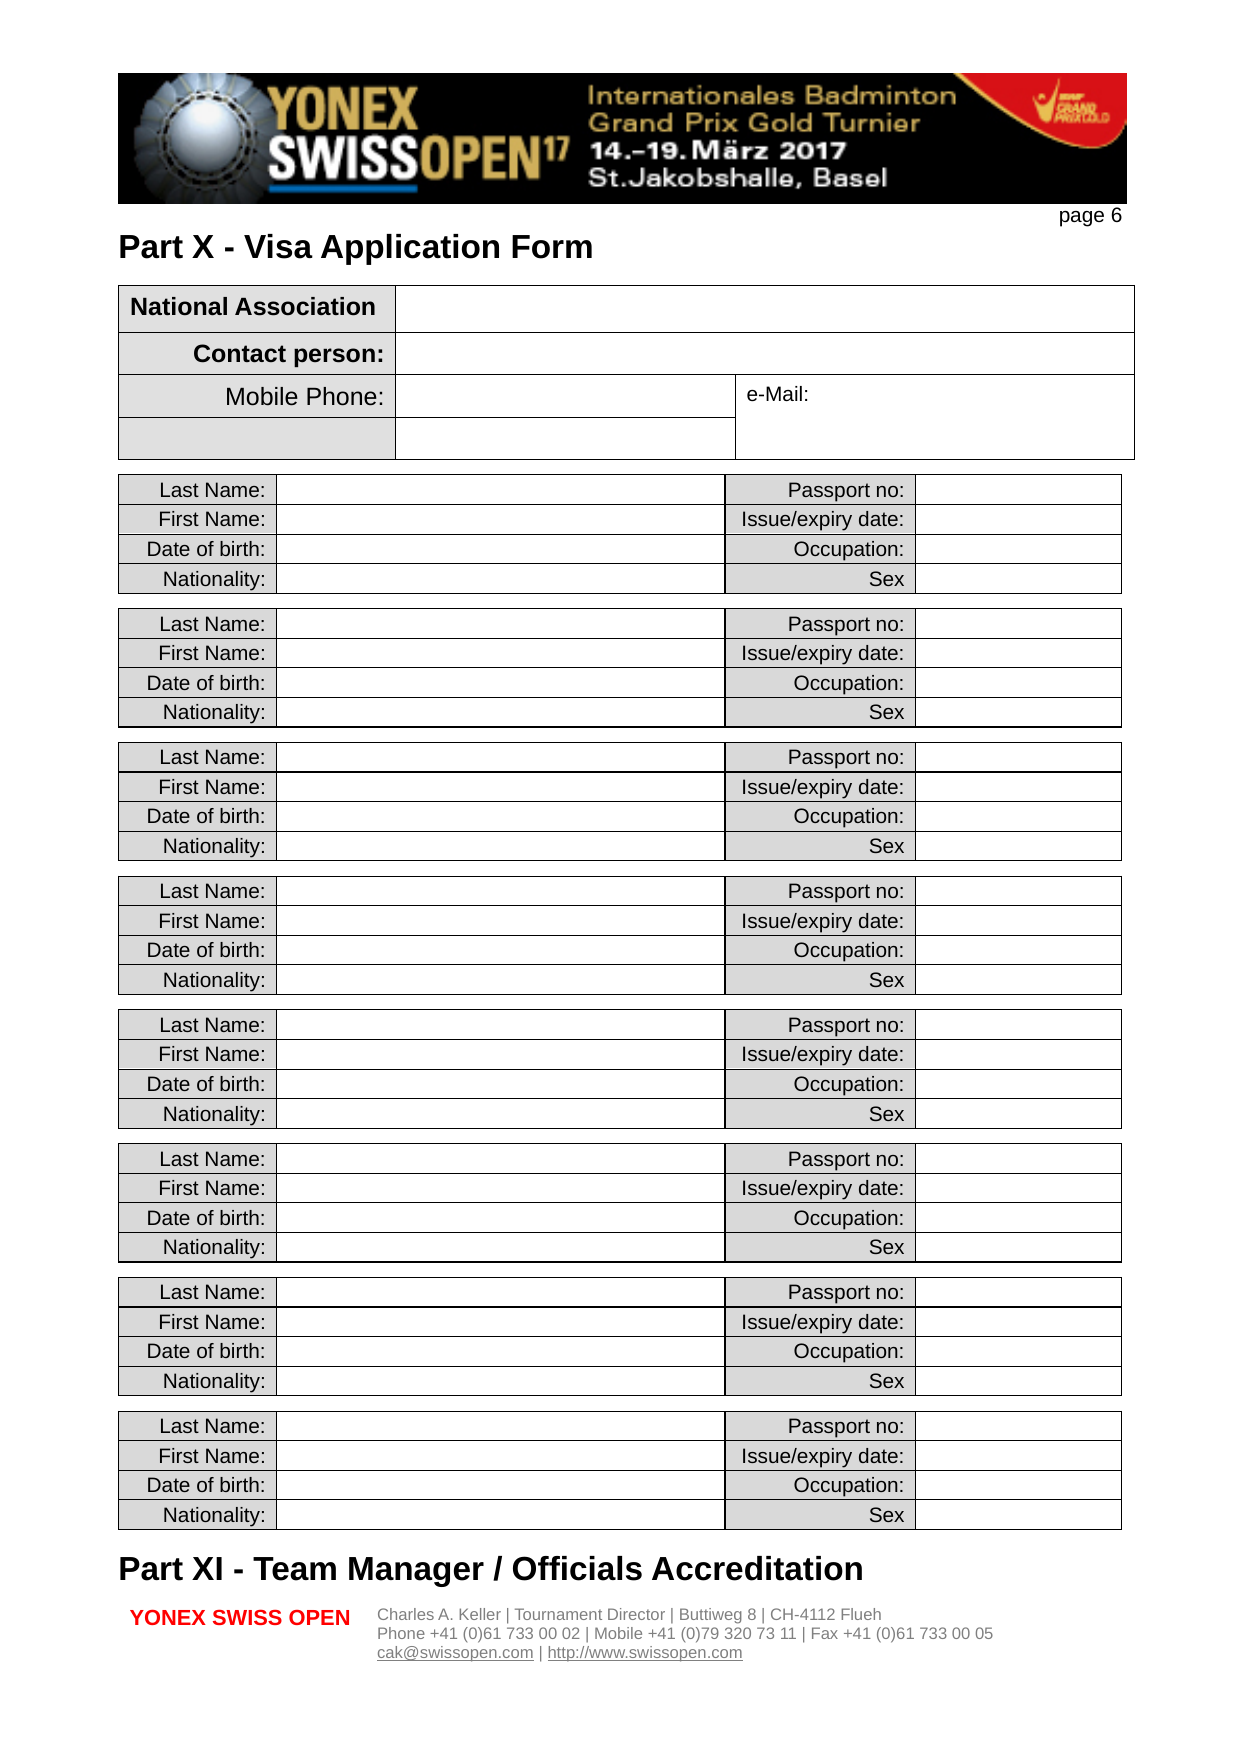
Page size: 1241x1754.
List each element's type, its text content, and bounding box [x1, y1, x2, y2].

table_cell [916, 1367, 1121, 1395]
table_cell [277, 1500, 724, 1529]
table_cell Date of birth: [119, 936, 276, 964]
table_header Last Name: [119, 1144, 276, 1173]
table_cell Sex [726, 698, 915, 726]
table_cell Occupation: [726, 802, 915, 831]
table_header Last Name: [119, 1412, 276, 1440]
table_header Passport no: [726, 877, 915, 905]
table_cell Issue/expiry date: [726, 1308, 915, 1336]
table_cell First Name: [119, 1441, 276, 1470]
table_cell [916, 1308, 1121, 1336]
table_header [277, 1144, 724, 1173]
table_cell [916, 535, 1121, 563]
table_cell [277, 773, 724, 801]
table_cell Sex [726, 1099, 915, 1128]
table_header [277, 877, 724, 905]
table_cell [277, 505, 724, 533]
table_cell [916, 1337, 1121, 1366]
table_header [916, 1144, 1121, 1173]
table_cell First Name: [119, 639, 276, 667]
table_cell [916, 773, 1121, 801]
table_header Last Name: [119, 743, 276, 771]
table_cell [916, 965, 1121, 994]
table_cell Date of birth: [119, 535, 276, 563]
table_cell Occupation: [726, 1471, 915, 1499]
table_header Last Name: [119, 1010, 276, 1039]
table_cell Nationality: [119, 965, 276, 994]
table_header [916, 1010, 1121, 1039]
table_cell Mobile Phone: [119, 375, 395, 417]
table_cell Occupation: [726, 936, 915, 964]
table_header [277, 1010, 724, 1039]
table_cell [916, 1099, 1121, 1128]
table_cell [916, 698, 1121, 726]
table_header [277, 1278, 724, 1306]
table_cell [277, 1308, 724, 1336]
table_cell [916, 505, 1121, 533]
table_cell Issue/expiry date: [726, 1040, 915, 1068]
table_cell Occupation: [726, 1203, 915, 1232]
table_cell [916, 1203, 1121, 1232]
table_cell [916, 906, 1121, 935]
table_cell [916, 1441, 1121, 1470]
table_cell [396, 333, 1134, 374]
table_cell Sex [726, 1500, 915, 1529]
table_header [916, 743, 1121, 771]
table_cell [396, 418, 735, 459]
table_cell [916, 1471, 1121, 1499]
table_header [916, 609, 1121, 638]
table_cell Sex [726, 1233, 915, 1261]
table_header [916, 1278, 1121, 1306]
table_cell First Name: [119, 1174, 276, 1202]
table_cell [916, 668, 1121, 697]
table_cell [916, 1174, 1121, 1202]
table_cell Date of birth: [119, 1203, 276, 1232]
table_cell Nationality: [119, 1367, 276, 1395]
table_cell [277, 1441, 724, 1470]
table_cell [277, 1233, 724, 1261]
table_header Passport no: [726, 743, 915, 771]
picture [118, 73, 1127, 204]
table_cell Nationality: [119, 832, 276, 860]
table_cell [277, 1337, 724, 1366]
table_cell [119, 418, 395, 459]
table_cell First Name: [119, 1308, 276, 1336]
table_cell Sex [726, 965, 915, 994]
table_header [277, 743, 724, 771]
table_cell [277, 1471, 724, 1499]
table_header Passport no: [726, 1278, 915, 1306]
table_cell [277, 668, 724, 697]
table_cell [916, 1500, 1121, 1529]
table_cell [916, 1070, 1121, 1098]
table_cell e-Mail: [736, 375, 1134, 459]
table_header Passport no: [726, 1010, 915, 1039]
table_header [277, 475, 724, 504]
table_cell Date of birth: [119, 668, 276, 697]
table_cell [277, 965, 724, 994]
table_header [916, 475, 1121, 504]
table_cell Date of birth: [119, 1337, 276, 1366]
table_cell [277, 1099, 724, 1128]
table_cell Issue/expiry date: [726, 1441, 915, 1470]
table_header Passport no: [726, 1412, 915, 1440]
table_cell [277, 906, 724, 935]
table_cell Occupation: [726, 668, 915, 697]
table_header Last Name: [119, 1278, 276, 1306]
table_cell Date of birth: [119, 802, 276, 831]
table_header [916, 1412, 1121, 1440]
table_cell [277, 832, 724, 860]
table_cell Nationality: [119, 698, 276, 726]
table_cell [277, 1040, 724, 1068]
table_header Last Name: [119, 609, 276, 638]
table_cell Date of birth: [119, 1471, 276, 1499]
table_cell [916, 1233, 1121, 1261]
table_cell [916, 802, 1121, 831]
table_header [277, 1412, 724, 1440]
table_header Passport no: [726, 475, 915, 504]
table_header Last Name: [119, 475, 276, 504]
table_cell Nationality: [119, 1500, 276, 1529]
table_cell [277, 1070, 724, 1098]
table_cell Occupation: [726, 1070, 915, 1098]
table_cell Occupation: [726, 535, 915, 563]
table_cell [277, 936, 724, 964]
table_cell First Name: [119, 505, 276, 533]
table_cell [277, 639, 724, 667]
table_header National Association [119, 286, 395, 332]
table_cell Date of birth: [119, 1070, 276, 1098]
table_cell First Name: [119, 1040, 276, 1068]
text Part XI - Team Manager / Officials Accreditation [118, 1549, 1122, 1588]
table_header [916, 877, 1121, 905]
table_cell [277, 1203, 724, 1232]
table_cell [277, 1174, 724, 1202]
table_cell [396, 375, 735, 417]
table_cell [277, 1367, 724, 1395]
table_cell [277, 564, 724, 593]
table_cell Occupation: [726, 1337, 915, 1366]
table_cell Nationality: [119, 1233, 276, 1261]
table_cell Issue/expiry date: [726, 1174, 915, 1202]
table_cell Sex [726, 832, 915, 860]
table_cell Issue/expiry date: [726, 639, 915, 667]
table_cell Nationality: [119, 564, 276, 593]
table_cell Nationality: [119, 1099, 276, 1128]
table_cell [916, 832, 1121, 860]
table_header [277, 609, 724, 638]
table_cell Sex [726, 1367, 915, 1395]
table_header Passport no: [726, 609, 915, 638]
table_header Passport no: [726, 1144, 915, 1173]
table_header Last Name: [119, 877, 276, 905]
table_cell Contact person: [119, 333, 395, 374]
table_cell Issue/expiry date: [726, 773, 915, 801]
text Part X - Visa Application Form [118, 227, 1122, 266]
table_header [396, 286, 1134, 332]
table_cell [277, 802, 724, 831]
table_cell [277, 535, 724, 563]
table_cell First Name: [119, 906, 276, 935]
table_cell First Name: [119, 773, 276, 801]
table_cell Sex [726, 564, 915, 593]
table_cell [916, 936, 1121, 964]
table_cell [916, 564, 1121, 593]
table_cell Issue/expiry date: [726, 505, 915, 533]
table_cell [277, 698, 724, 726]
table_cell [916, 639, 1121, 667]
table_cell [916, 1040, 1121, 1068]
table_cell Issue/expiry date: [726, 906, 915, 935]
